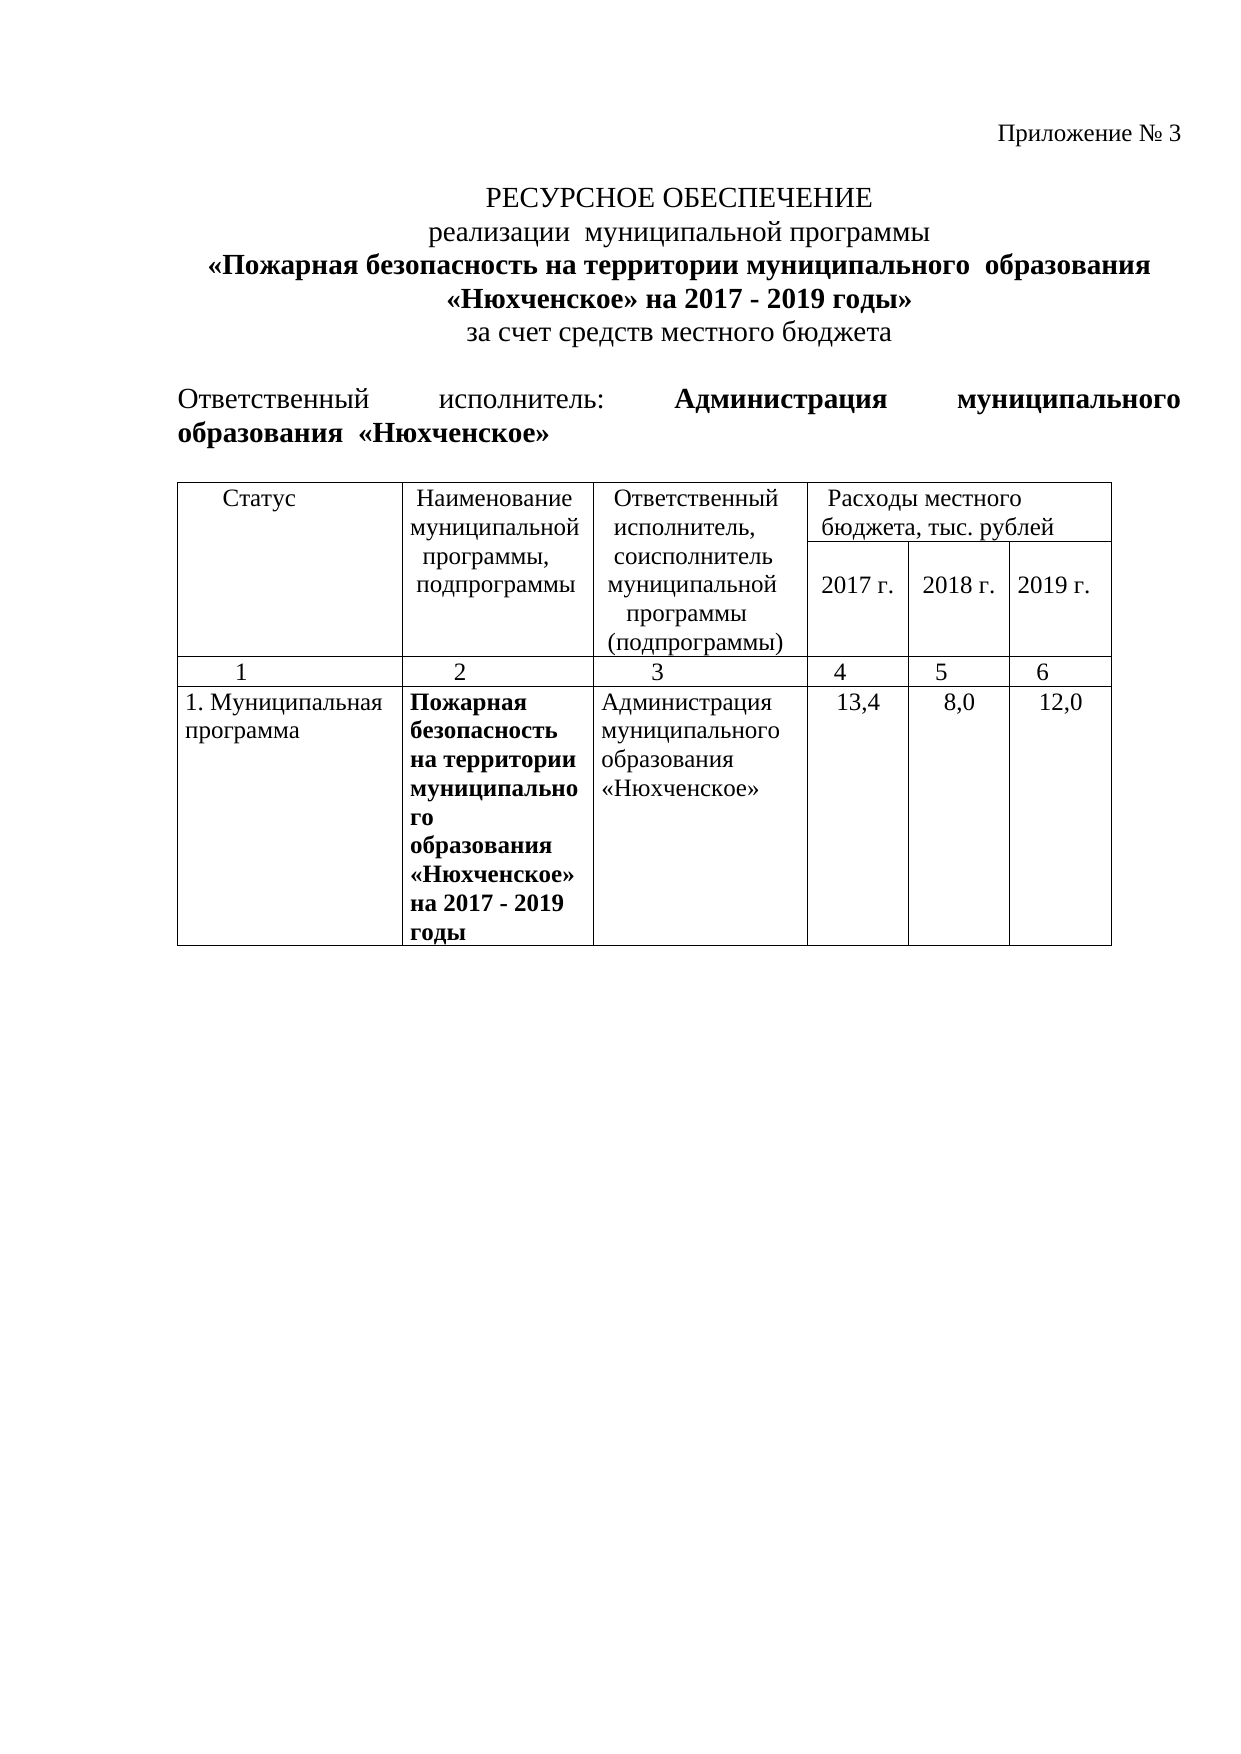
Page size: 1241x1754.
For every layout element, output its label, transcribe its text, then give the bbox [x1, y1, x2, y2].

table_cell 4 [808, 657, 908, 686]
text реализации муниципальной программы [177, 214, 1181, 247]
text Ответственный исполнитель: Администрация муниципального образования «Нюхченское» [177, 382, 1181, 449]
table_cell [1010, 761, 1111, 945]
table_cell 3 [594, 657, 807, 686]
table_header Наименование муниципальной программы, подпрограммы [403, 483, 593, 656]
table_cell 12,0 [1010, 687, 1111, 761]
table_cell Администрация муниципального образования «Нюхченское» [594, 687, 807, 945]
text РЕСУРСНОЕ ОБЕСПЕЧЕНИЕ [177, 180, 1181, 214]
text за счет средств местного бюджета [177, 314, 1181, 348]
table_cell 13,4 [808, 687, 908, 761]
table_cell 2018 г. [909, 542, 1009, 656]
table_cell 2019 г. [1010, 542, 1111, 656]
table_header Расходы местного бюджета, тыс. рублей [808, 483, 1111, 541]
table_cell Пожарная безопасность на территории муниципального образования «Нюхченское» на 2017 - 2019 годы [403, 687, 593, 945]
table_cell 5 [909, 657, 1009, 686]
table_cell 6 [1010, 657, 1111, 686]
text «Пожарная безопасность на территории муниципального образования «Нюхченское» на 2017 - 2019 годы» [177, 247, 1181, 314]
table_cell 8,0 [909, 687, 1009, 761]
table_header Ответственный исполнитель, соисполнитель муниципальной программы (подпрограммы) [594, 483, 807, 656]
table_cell 2017 г. [808, 542, 908, 656]
table_header Статус [178, 483, 402, 656]
text Приложение № 3 [177, 118, 1181, 147]
table_cell 1. Муниципальная программа [178, 687, 402, 945]
table_cell 2 [403, 657, 593, 686]
table_cell [808, 761, 908, 945]
table_cell 1 [178, 657, 402, 686]
table_cell [909, 761, 1009, 945]
